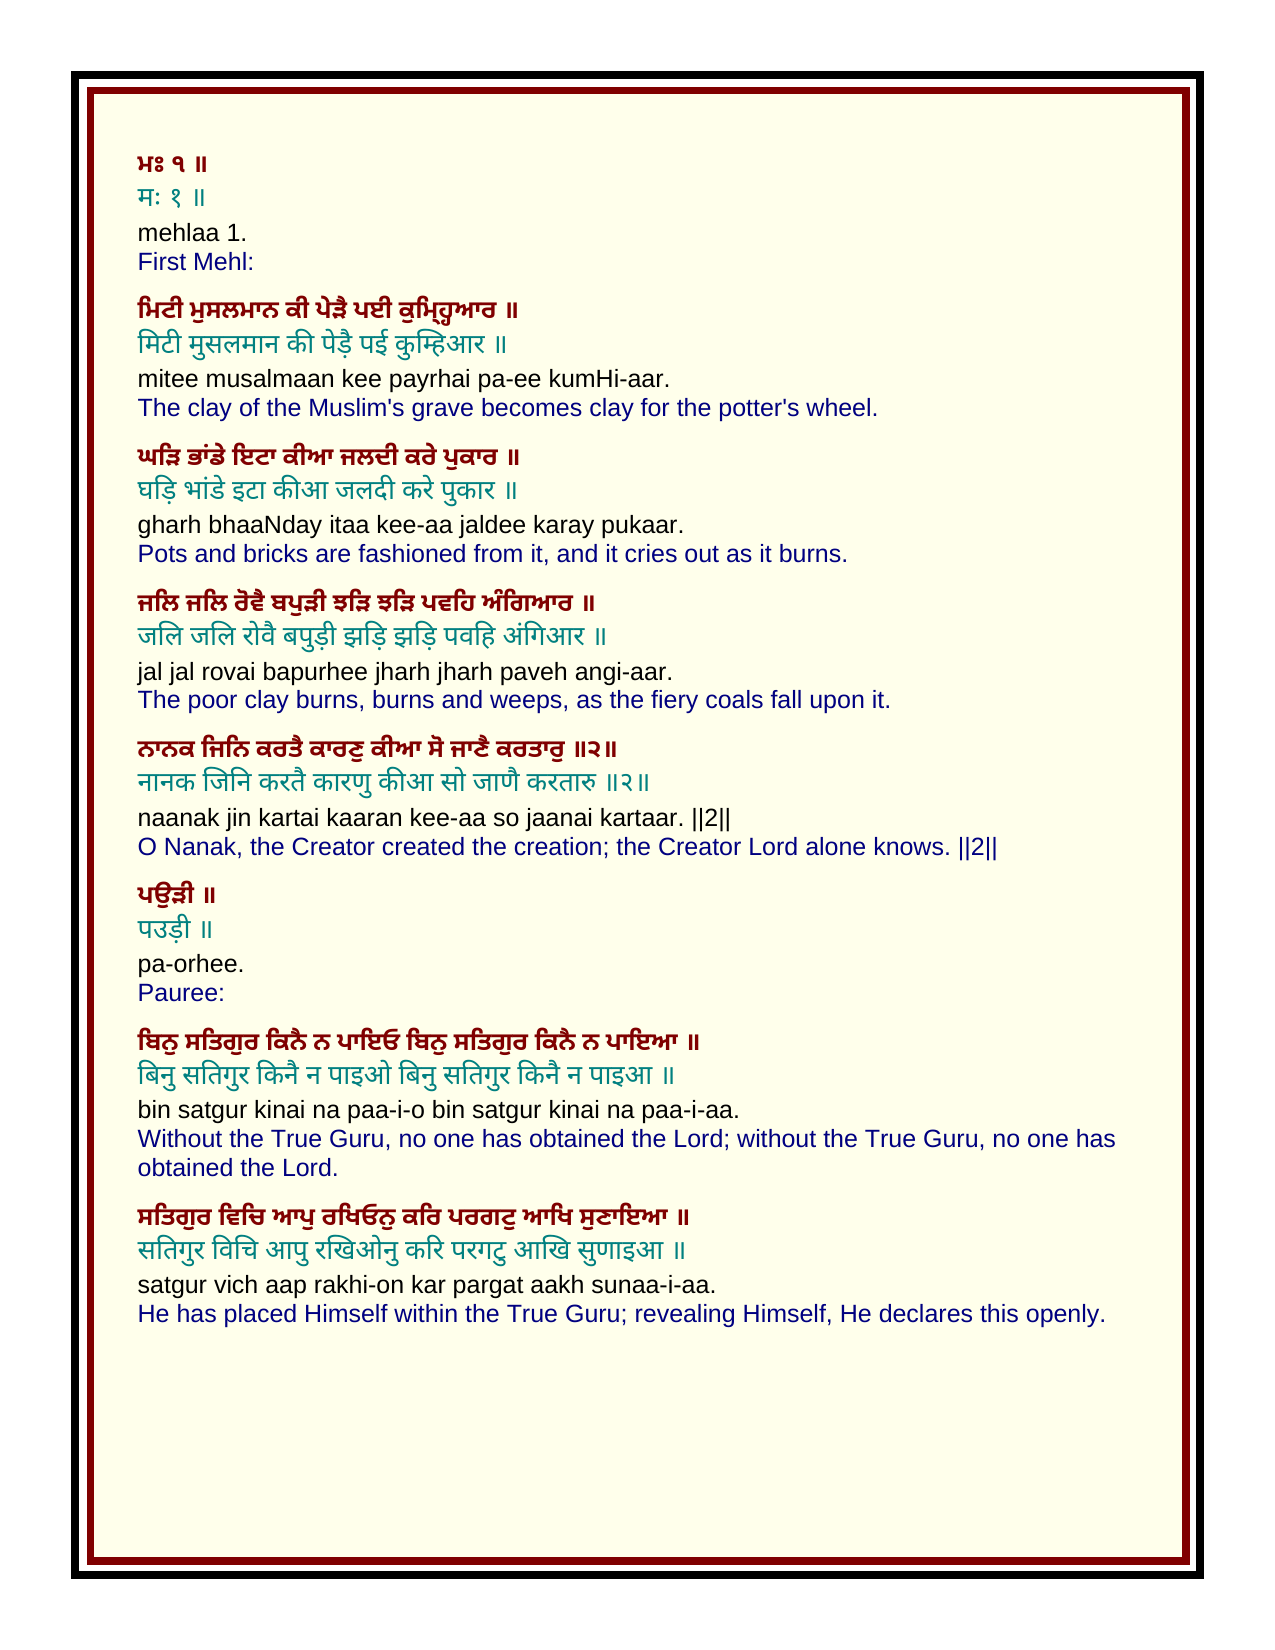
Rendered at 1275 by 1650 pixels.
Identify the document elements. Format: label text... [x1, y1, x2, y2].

text मिटी मुसलमान की पेड़ै पई कुम्हिआर ॥ [137, 329, 1138, 364]
text O Nanak, the Creator created the creation; the Creator Lord alone knows. ||2|| [137, 832, 1138, 860]
text mehlaa 1. [137, 218, 1138, 247]
text The clay of the Muslim's grave becomes clay for the potter's wheel. [137, 393, 1138, 422]
text बिनु सतिगुर किनै न पाइओ बिनु सतिगुर किनै न पाइआ ॥ [137, 1060, 1138, 1095]
text ਘੜਿ ਭਾਂਡੇ ਇਟਾ ਕੀਆ ਜਲਦੀ ਕਰੇ ਪੁਕਾਰ ॥ [137, 442, 1138, 475]
text ਨਾਨਕ ਜਿਨਿ ਕਰਤੈ ਕਾਰਣੁ ਕੀਆ ਸੋ ਜਾਣੈ ਕਰਤਾਰੁ ॥੨॥ [137, 735, 1138, 768]
text He has placed Himself within the True Guru; revealing Himself, He declares this openly. [137, 1299, 1138, 1328]
text पउड़ी ॥ [137, 914, 1138, 949]
text ਸਤਿਗੁਰ ਵਿਚਿ ਆਪੁ ਰਖਿਓਨੁ ਕਰਿ ਪਰਗਟੁ ਆਖਿ ਸੁਣਾਇਆ ॥ [137, 1202, 1138, 1235]
text Pots and bricks are fashioned from it, and it cries out as it burns. [137, 539, 1138, 568]
text ਮਿਟੀ ਮੁਸਲਮਾਨ ਕੀ ਪੇੜੈ ਪਈ ਕੁਮ੍ਹ੍ਹਿਆਰ ॥ [137, 296, 1138, 329]
text Without the True Guru, no one has obtained the Lord; without the True Guru, no one has obtained the Lord. [137, 1124, 1138, 1182]
text bin satgur kinai na paa-i-o bin satgur kinai na paa-i-aa. [137, 1095, 1138, 1124]
text सतिगुर विचि आपु रखिओनु करि परगटु आखि सुणाइआ ॥ [137, 1235, 1138, 1270]
text Pauree: [137, 978, 1138, 1007]
text ਮਃ ੧ ॥ [137, 150, 1138, 183]
text The poor clay burns, burns and weeps, as the fiery coals fall upon it. [137, 685, 1138, 714]
text ਪਉੜੀ ॥ [137, 881, 1138, 914]
text First Mehl: [137, 247, 1138, 275]
text जलि जलि रोवै बपुड़ी झड़ि झड़ि पवहि अंगिआर ॥ [137, 621, 1138, 657]
text mitee musalmaan kee payrhai pa-ee kumHi-aar. [137, 364, 1138, 393]
text ਬਿਨੁ ਸਤਿਗੁਰ ਕਿਨੈ ਨ ਪਾਇਓ ਬਿਨੁ ਸਤਿਗੁਰ ਕਿਨੈ ਨ ਪਾਇਆ ॥ [137, 1027, 1138, 1060]
text नानक जिनि करतै कारणु कीआ सो जाणै करतारु ॥२॥ [137, 768, 1138, 803]
text gharh bhaaNday itaa kee-aa jaldee karay pukaar. [137, 510, 1138, 539]
text मः १ ॥ [137, 183, 1138, 218]
text घड़ि भांडे इटा कीआ जलदी करे पुकार ॥ [137, 475, 1138, 510]
text naanak jin kartai kaaran kee-aa so jaanai kartaar. ||2|| [137, 803, 1138, 832]
text ਜਲਿ ਜਲਿ ਰੋਵੈ ਬਪੁੜੀ ਝੜਿ ਝੜਿ ਪਵਹਿ ਅੰਗਿਆਰ ॥ [137, 589, 1138, 621]
text pa-orhee. [137, 949, 1138, 978]
text satgur vich aap rakhi-on kar pargat aakh sunaa-i-aa. [137, 1270, 1138, 1299]
text jal jal rovai bapurhee jharh jharh paveh angi-aar. [137, 657, 1138, 685]
